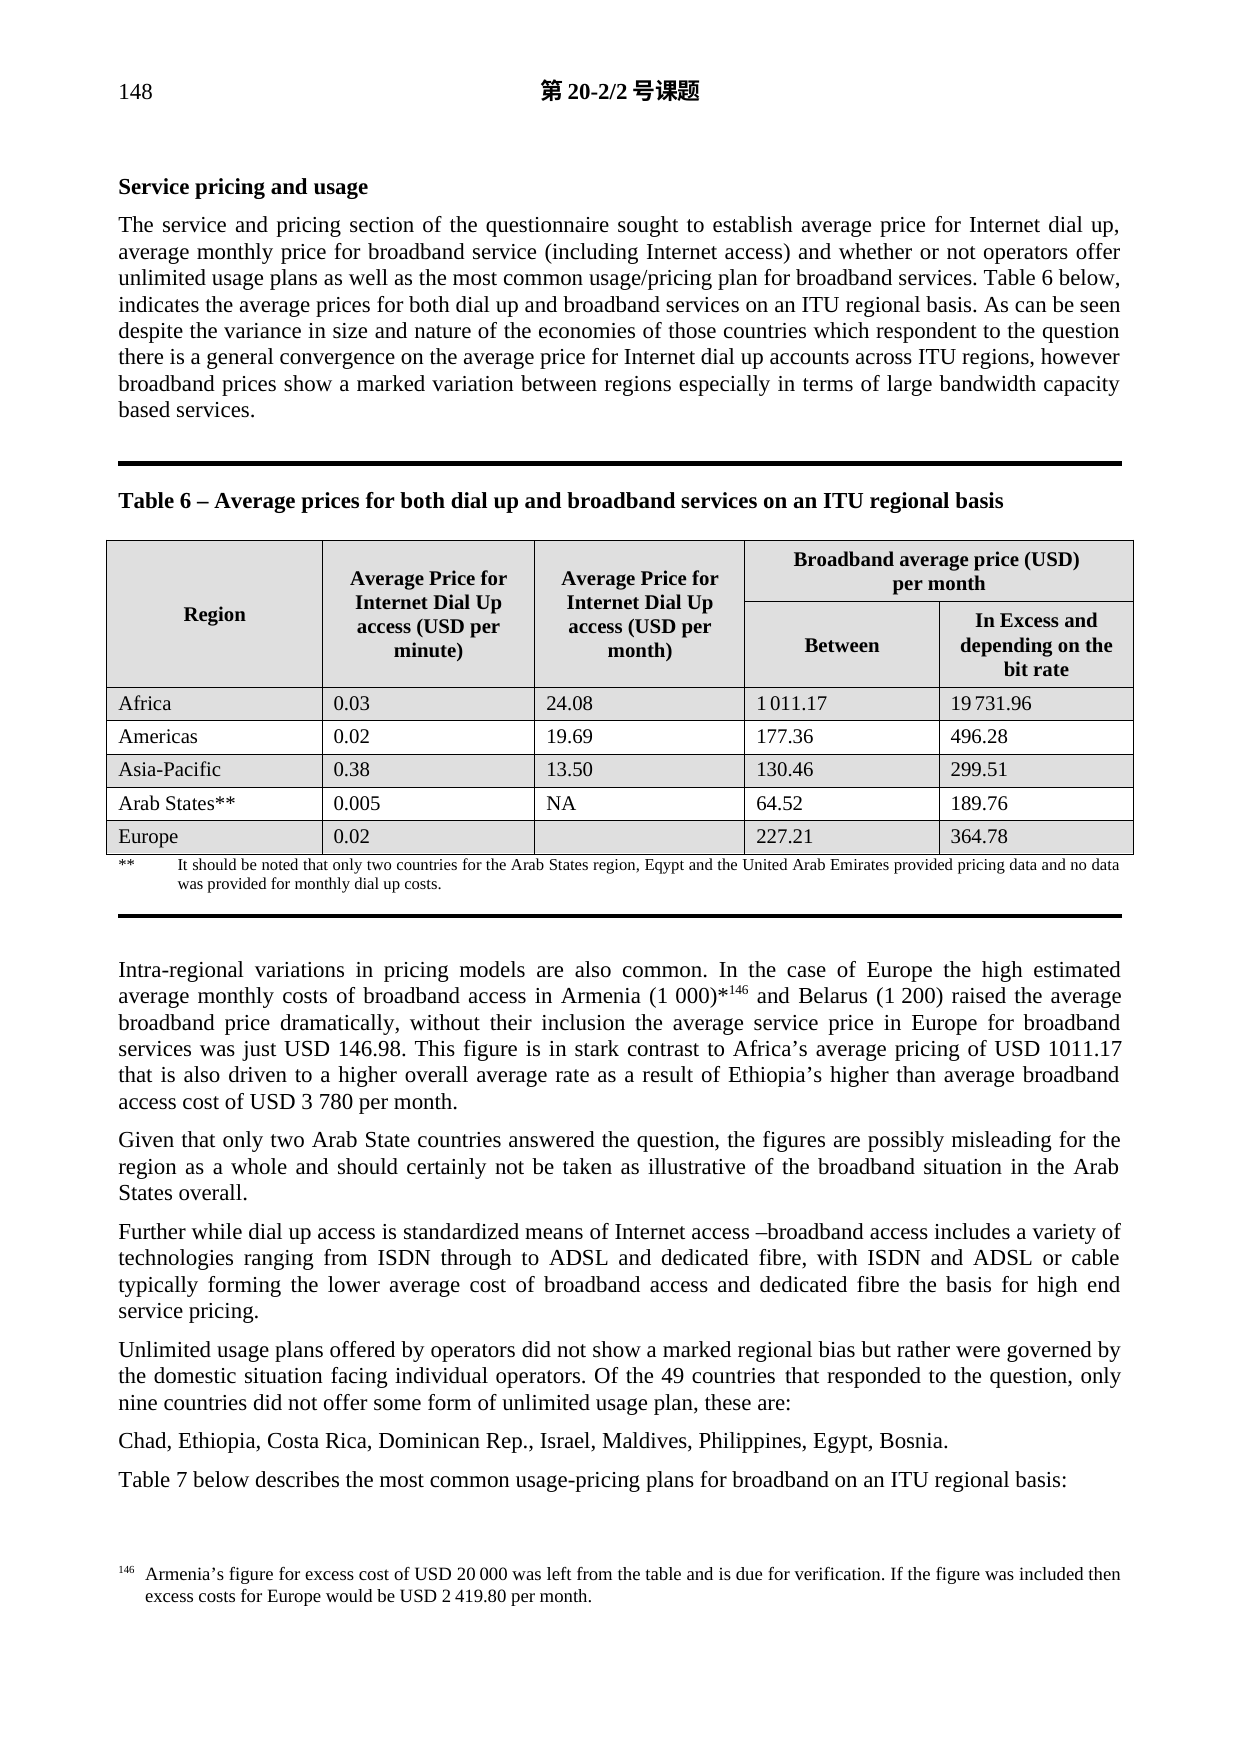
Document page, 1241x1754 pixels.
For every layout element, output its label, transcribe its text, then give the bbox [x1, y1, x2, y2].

text Table 7 below describes the most common usage-pricing plans for broadband on an ITU regional basis: [118, 1466, 1122, 1493]
table_cell NA [535, 788, 744, 820]
table_header Broadband average price (USD) per month [745, 541, 1133, 601]
table_cell Americas [107, 721, 322, 753]
text The service and pricing section of the questionnaire sought to establish average price for Internet dial up, average monthly price for broadband service (including Internet access) and whether or not operators offer unlimited usage plans as well as the most common usage/pricing plan for broadband services. Table 6 below, indicates the average prices for both dial up and broadband services on an ITU regional basis. As can be seen despite the variance in size and nature of the economies of those countries which respondent to the question there is a general convergence on the average price for Internet dial up accounts across ITU regions, however broadband prices show a marked variation between regions especially in terms of large bandwidth capacity based services. [118, 212, 1122, 422]
table_cell 364.78 [940, 821, 1133, 853]
text Table 6 – Average prices for both dial up and broadband services on an ITU regional basis [118, 466, 1122, 513]
table_cell 1 011.17 [745, 688, 939, 720]
table_header ** It should be noted that only two countries for the Arab States region, Eqypt and the United Arab Emirates provided pricing data and no data was provided for monthly dial up costs. [107, 855, 1133, 918]
table_cell 189.76 [940, 788, 1133, 820]
table_cell Europe [107, 821, 322, 853]
table_header Average Price for Internet Dial Up access (USD per month) [535, 541, 744, 687]
text Unlimited usage plans offered by operators did not show a marked regional bias but rather were governed by the domestic situation facing individual operators. Of the 49 countries that responded to the question, only nine countries did not offer some form of unlimited usage plan, these are: [118, 1336, 1122, 1415]
table_cell 0.005 [323, 788, 534, 820]
table_cell Asia-Pacific [107, 755, 322, 787]
table_cell Arab States** [107, 788, 322, 820]
table_cell 0.02 [323, 821, 534, 853]
table_cell [535, 821, 744, 853]
table_cell 299.51 [940, 755, 1133, 787]
text Further while dial up access is standardized means of Internet access –broadband access includes a variety of technologies ranging from ISDN through to ADSL and dedicated fibre, with ISDN and ADSL or cable typically forming the lower average cost of broadband access and dedicated fibre the basis for high end service pricing. [118, 1218, 1122, 1323]
table_cell 0.38 [323, 755, 534, 787]
table_cell Between [745, 602, 939, 687]
table_cell 177.36 [745, 721, 939, 753]
text Given that only two Arab State countries answered the question, the figures are possibly misleading for the region as a whole and should certainly not be taken as illustrative of the broadband situation in the Arab States overall. [118, 1127, 1122, 1206]
table_cell Africa [107, 688, 322, 720]
table_header Average Price for Internet Dial Up access (USD per minute) [323, 541, 534, 687]
text Service pricing and usage [118, 173, 1122, 199]
table_cell 13.50 [535, 755, 744, 787]
text Chad, Ethiopia, Costa Rica, Dominican Rep., Israel, Maldives, Philippines, Egypt, Bosnia. [118, 1428, 1122, 1454]
table_cell In Excess and depending on the bit rate [940, 602, 1133, 687]
table_cell 496.28 [940, 721, 1133, 753]
table_cell 0.03 [323, 688, 534, 720]
table_cell 227.21 [745, 821, 939, 853]
table_cell 19 731.96 [940, 688, 1133, 720]
table_cell 64.52 [745, 788, 939, 820]
table_cell 130.46 [745, 755, 939, 787]
table_cell 0.02 [323, 721, 534, 753]
table_header Region [107, 541, 322, 687]
text Intra-regional variations in pricing models are also common. In the case of Europe the high estimated average monthly costs of broadband access in Armenia (1 000)* and Belarus (1 200) raised the average broadband price dramatically, without their inclusion the average service price in Europe for broadband services was just USD 146.98. This figure is in stark contrast to Africa’s average pricing of USD 1011.17 that is also driven to a higher overall average rate as a result of Ethiopia’s higher than average broadband access cost of USD 3 780 per month. [118, 956, 1122, 1114]
table_cell 19.69 [535, 721, 744, 753]
table_cell 24.08 [535, 688, 744, 720]
